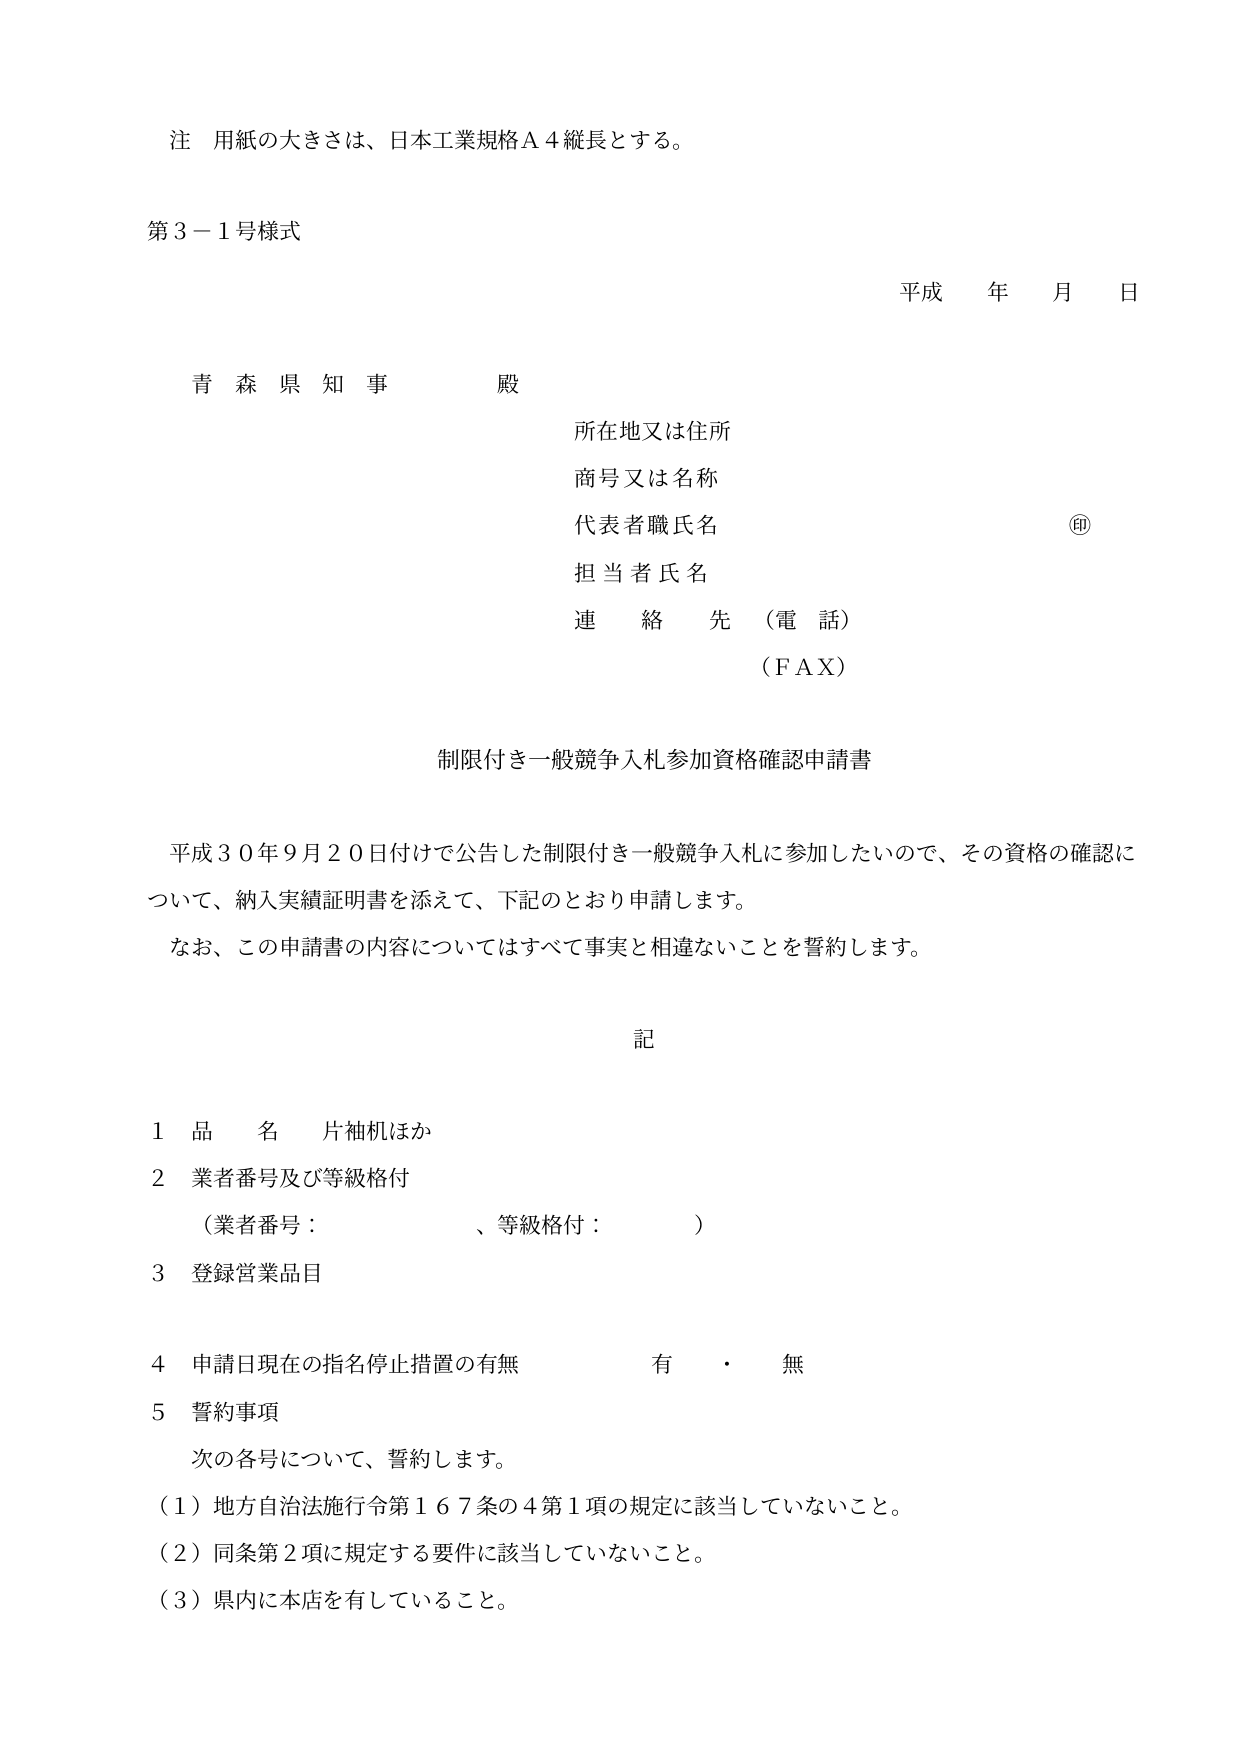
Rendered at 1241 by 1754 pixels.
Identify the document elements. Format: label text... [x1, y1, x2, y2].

text 次の各号について、誓約します。 [148, 1442, 1140, 1473]
text 連 絡 先 （電 話） [574, 603, 1140, 634]
text （２）同条第２項に規定する要件に該当していないこと。 [148, 1536, 1140, 1568]
text 記 [148, 1022, 1140, 1054]
text （１）地方自治法施行令第１６７条の４第１項の規定に該当していないこと。 [148, 1489, 1140, 1521]
text （３）県内に本店を有していること。 [148, 1584, 1140, 1615]
text 平成３０年９月２０日付けで公告した制限付き一般競争入札に参加したいので、その資格の確認について、納入実績証明書を添えて、下記のとおり申請します。 [148, 836, 1140, 915]
text ２ 業者番号及び等級格付 [148, 1161, 1140, 1193]
text １ 品 名 片袖机ほか [148, 1114, 1140, 1146]
text 制限付き一般競争入札参加資格確認申請書 [148, 742, 1140, 775]
text 平成 年 月 日 [148, 275, 1140, 307]
text 注 用紙の大きさは、日本工業規格Ａ４縦長とする。 [169, 123, 1140, 154]
text 担当者氏名 [574, 556, 1140, 587]
text ３ 登録営業品目 [148, 1256, 1140, 1287]
text なお、この申請書の内容についてはすべて事実と相違ないことを誓約します。 [148, 931, 1140, 962]
text 代表者職氏名 ㊞ [574, 509, 1140, 540]
text 青 森 県 知 事 殿 [148, 367, 1140, 398]
text （ＦＡＸ） [574, 650, 1140, 682]
text ５ 誓約事項 [148, 1395, 1140, 1426]
text 所在地又は住所 [574, 414, 1140, 446]
text 第３－１号様式 [148, 214, 1140, 245]
text （業者番号： 、等級格付： ） [148, 1209, 1140, 1240]
text 商号又は名称 [574, 461, 1140, 493]
text ４ 申請日現在の指名停止措置の有無 有 ・ 無 [148, 1348, 1140, 1379]
